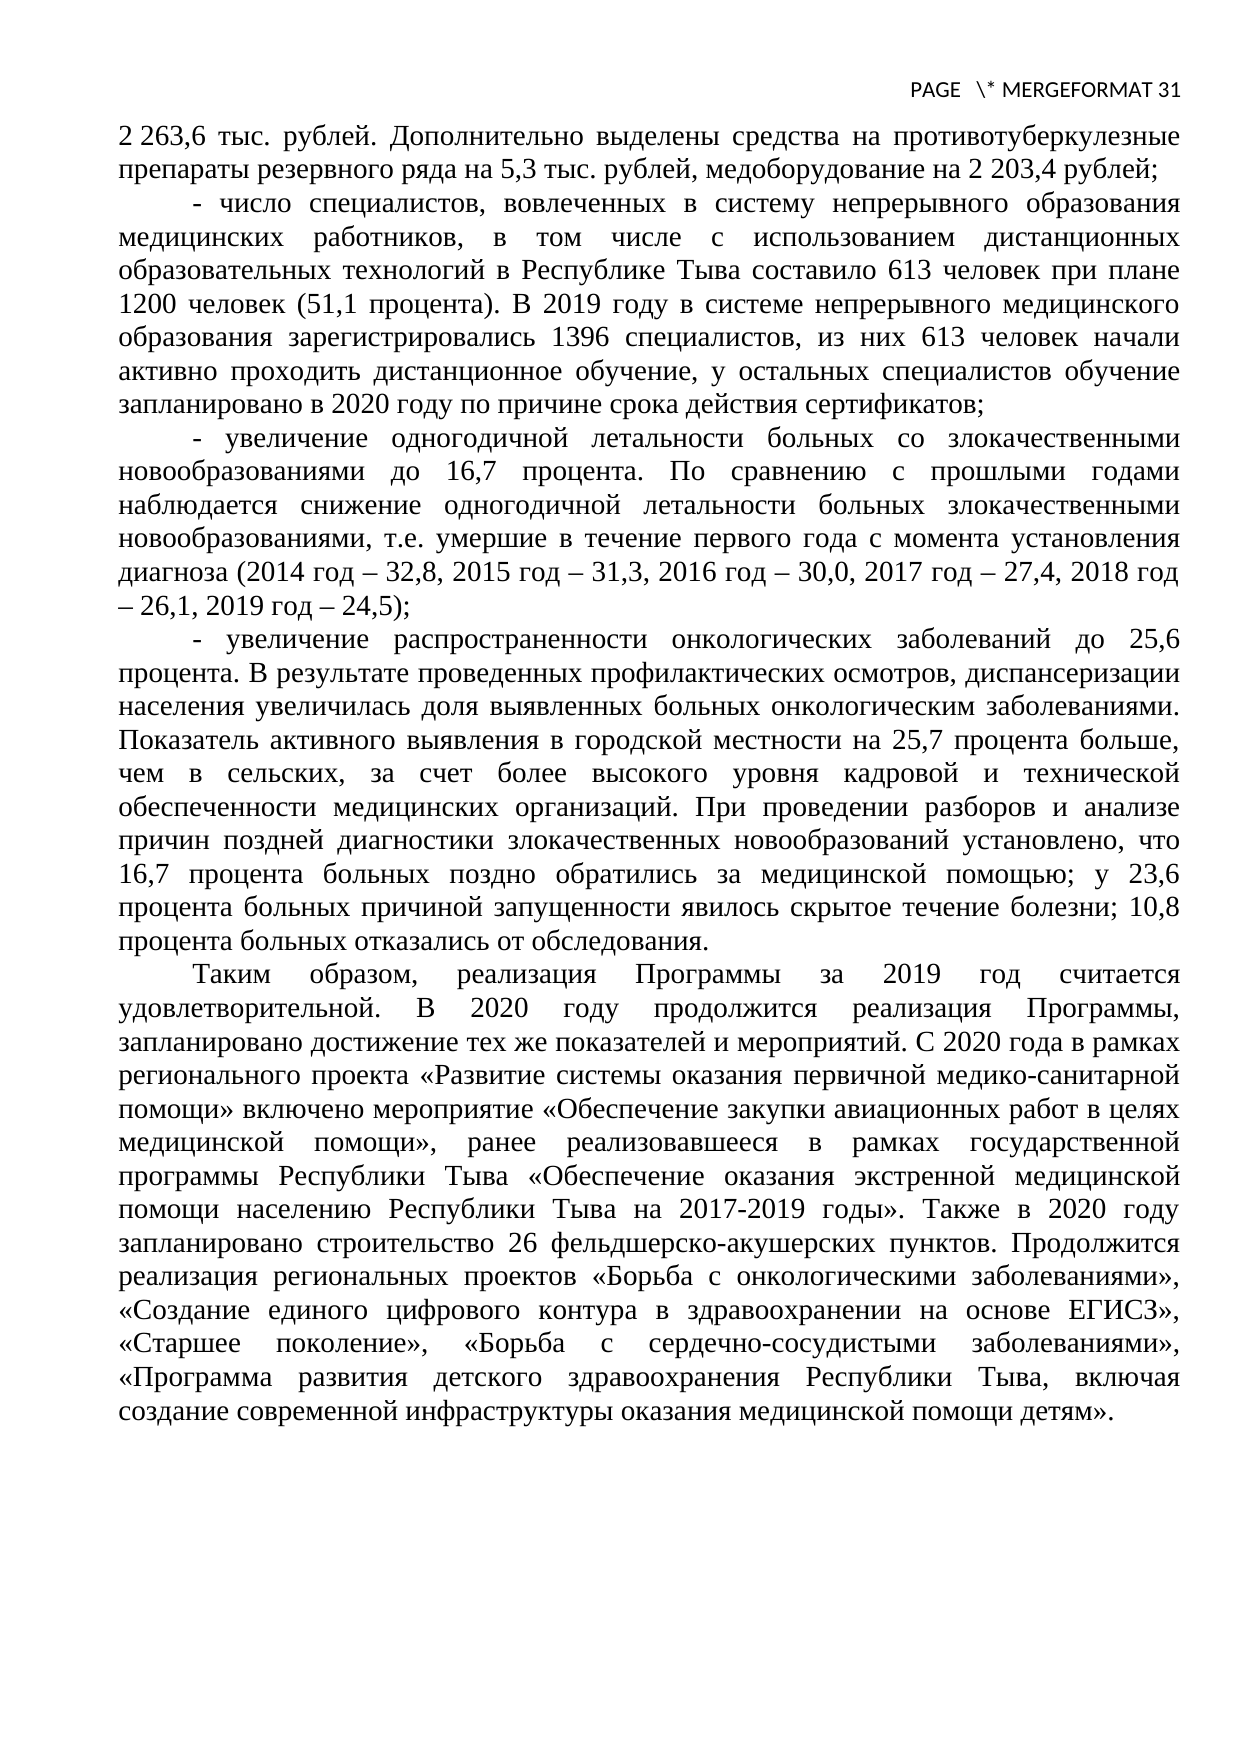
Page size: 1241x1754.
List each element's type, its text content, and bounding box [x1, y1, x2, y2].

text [118, 118, 1181, 185]
text - увеличение распространенности онкологических заболеваний до 25,6 процента. В результате проведенных профилактических осмотров, диспансеризации населения увеличилась доля выявленных больных онкологическим заболеваниями. Показатель активного выявления в городской местности на 25,7 процента больше, чем в сельских, за счет более высокого уровня кадровой и технической обеспеченности медицинских организаций. При проведении разборов и анализе причин поздней диагностики злокачественных новообразований установлено, что 16,7 процента больных поздно обратились за медицинской помощью; у 23,6 процента больных причиной запущенности явилось скрытое течение болезни; 10,8 процента больных отказались от обследования. [118, 621, 1181, 957]
text - число специалистов, вовлеченных в систему непрерывного образования медицинских работников, в том числе с использованием дистанционных образовательных технологий в Республике Тыва составило 613 человек при плане 1200 человек (51,1 процента). В 2019 году в системе непрерывного медицинского образования зарегистрировались 1396 специалистов, из них 613 человек начали активно проходить дистанционное обучение, у остальных специалистов обучение запланировано в 2020 году по причине срока действия сертификатов; [118, 185, 1181, 420]
text Таким образом, реализация Программы за 2019 год считается удовлетворительной. В 2020 году продолжится реализация Программы, запланировано достижение тех же показателей и мероприятий. С 2020 года в рамках регионального проекта «Развитие системы оказания первичной медико-санитарной помощи» включено мероприятие «Обеспечение закупки авиационных работ в целях медицинской помощи», ранее реализовавшееся в рамках государственной программы Республики Тыва «Обеспечение оказания экстренной медицинской помощи населению Республики Тыва на 2017-2019 годы». Также в 2020 году запланировано строительство 26 фельдшерско-акушерских пунктов. Продолжится реализация региональных проектов «Борьба с онкологическими заболеваниями», «Создание единого цифрового контура в здравоохранении на основе ЕГИСЗ», «Старшее поколение», «Борьба с сердечно-сосудистыми заболеваниями», «Программа развития детского здравоохранения Республики Тыва, включая создание современной инфраструктуры оказания медицинской помощи детям». [118, 957, 1181, 1426]
text - увеличение одногодичной летальности больных со злокачественными новообразованиями до 16,7 процента. По сравнению с прошлыми годами наблюдается снижение одногодичной летальности больных злокачественными новообразованиями, т.е. умершие в течение первого года с момента установления диагноза (2014 год – 32,8, 2015 год – 31,3, 2016 год – 30,0, 2017 год – 27,4, 2018 год – 26,1, 2019 год – 24,5); [118, 420, 1181, 621]
